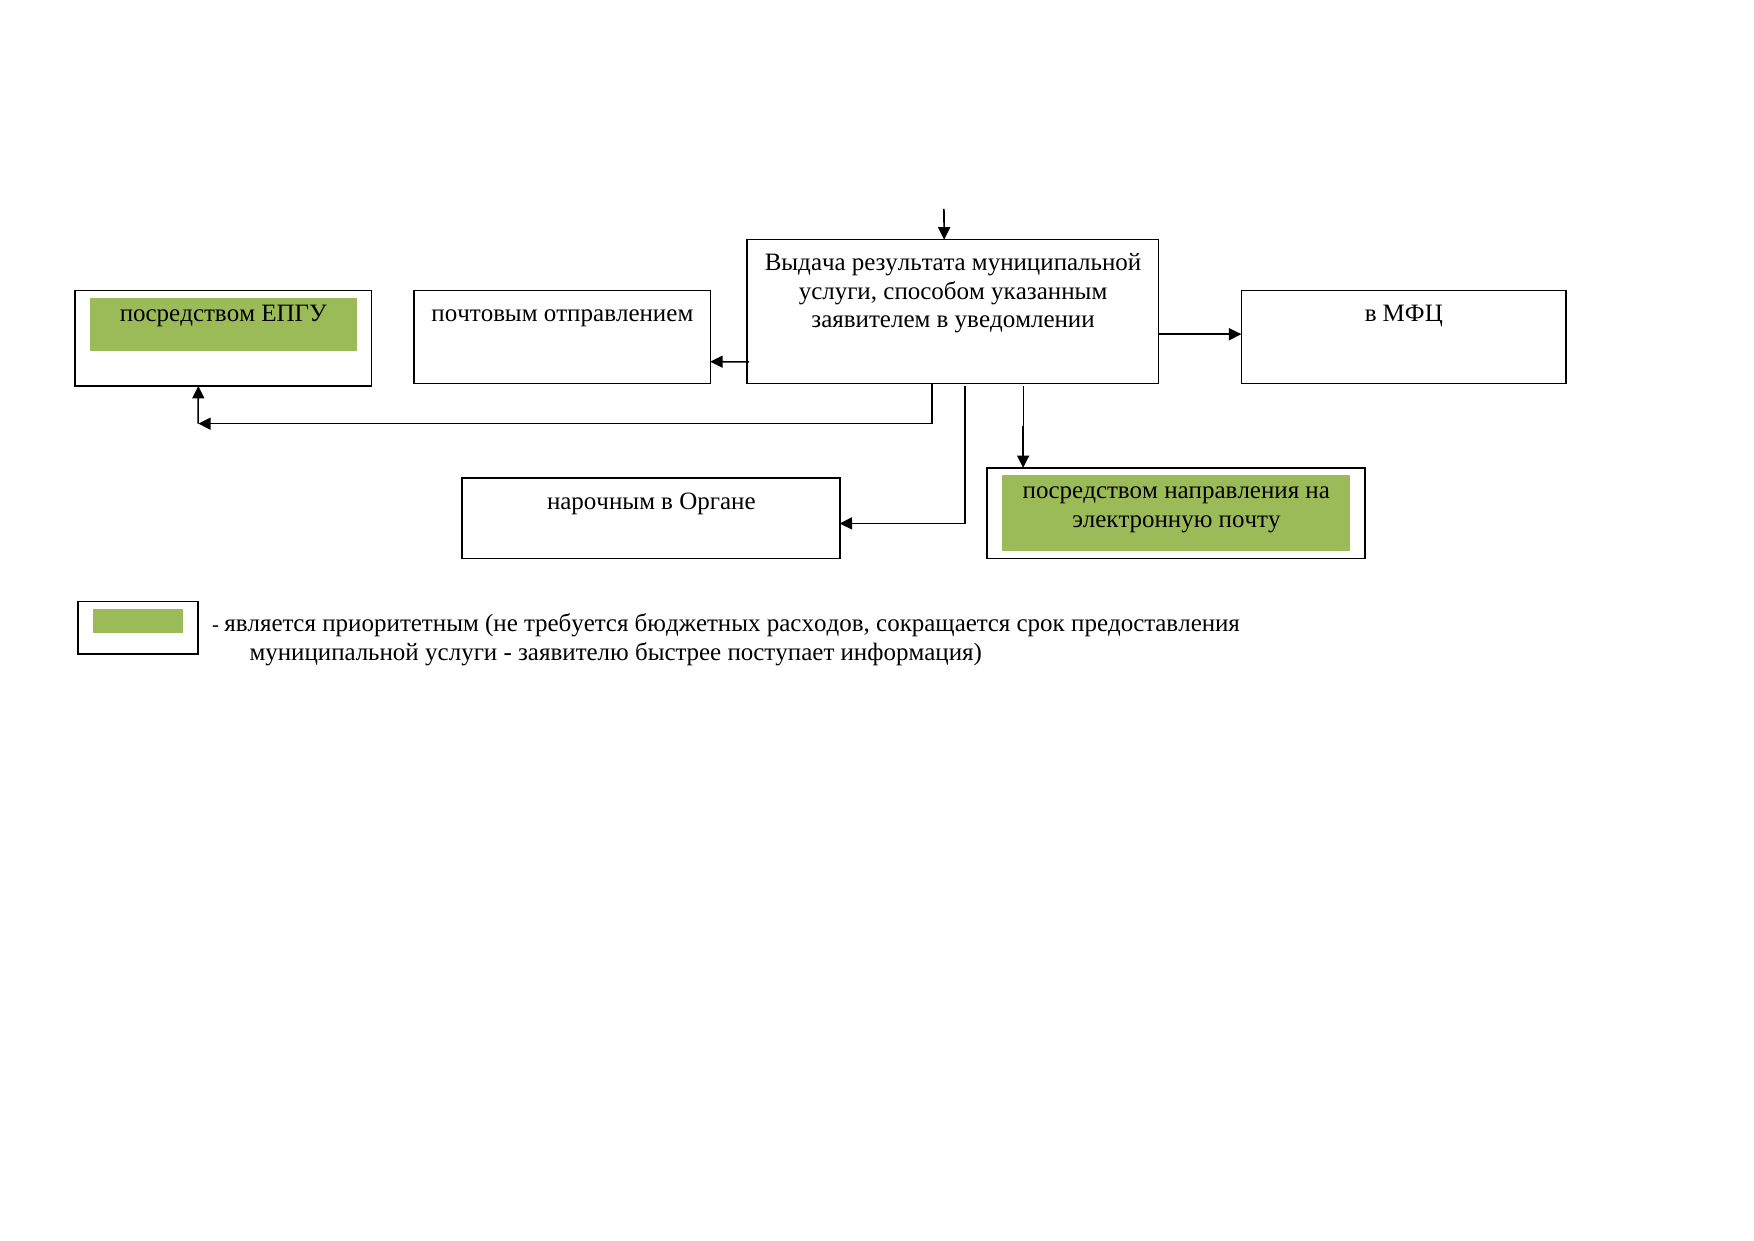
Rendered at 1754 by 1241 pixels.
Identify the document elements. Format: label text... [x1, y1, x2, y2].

text - является приоритетным (не требуется бюджетных расходов, сокращается срок предоставления [199, 608, 1636, 637]
text муниципальной услуги - заявителю быстрее поступает информация) [118, 637, 1636, 666]
